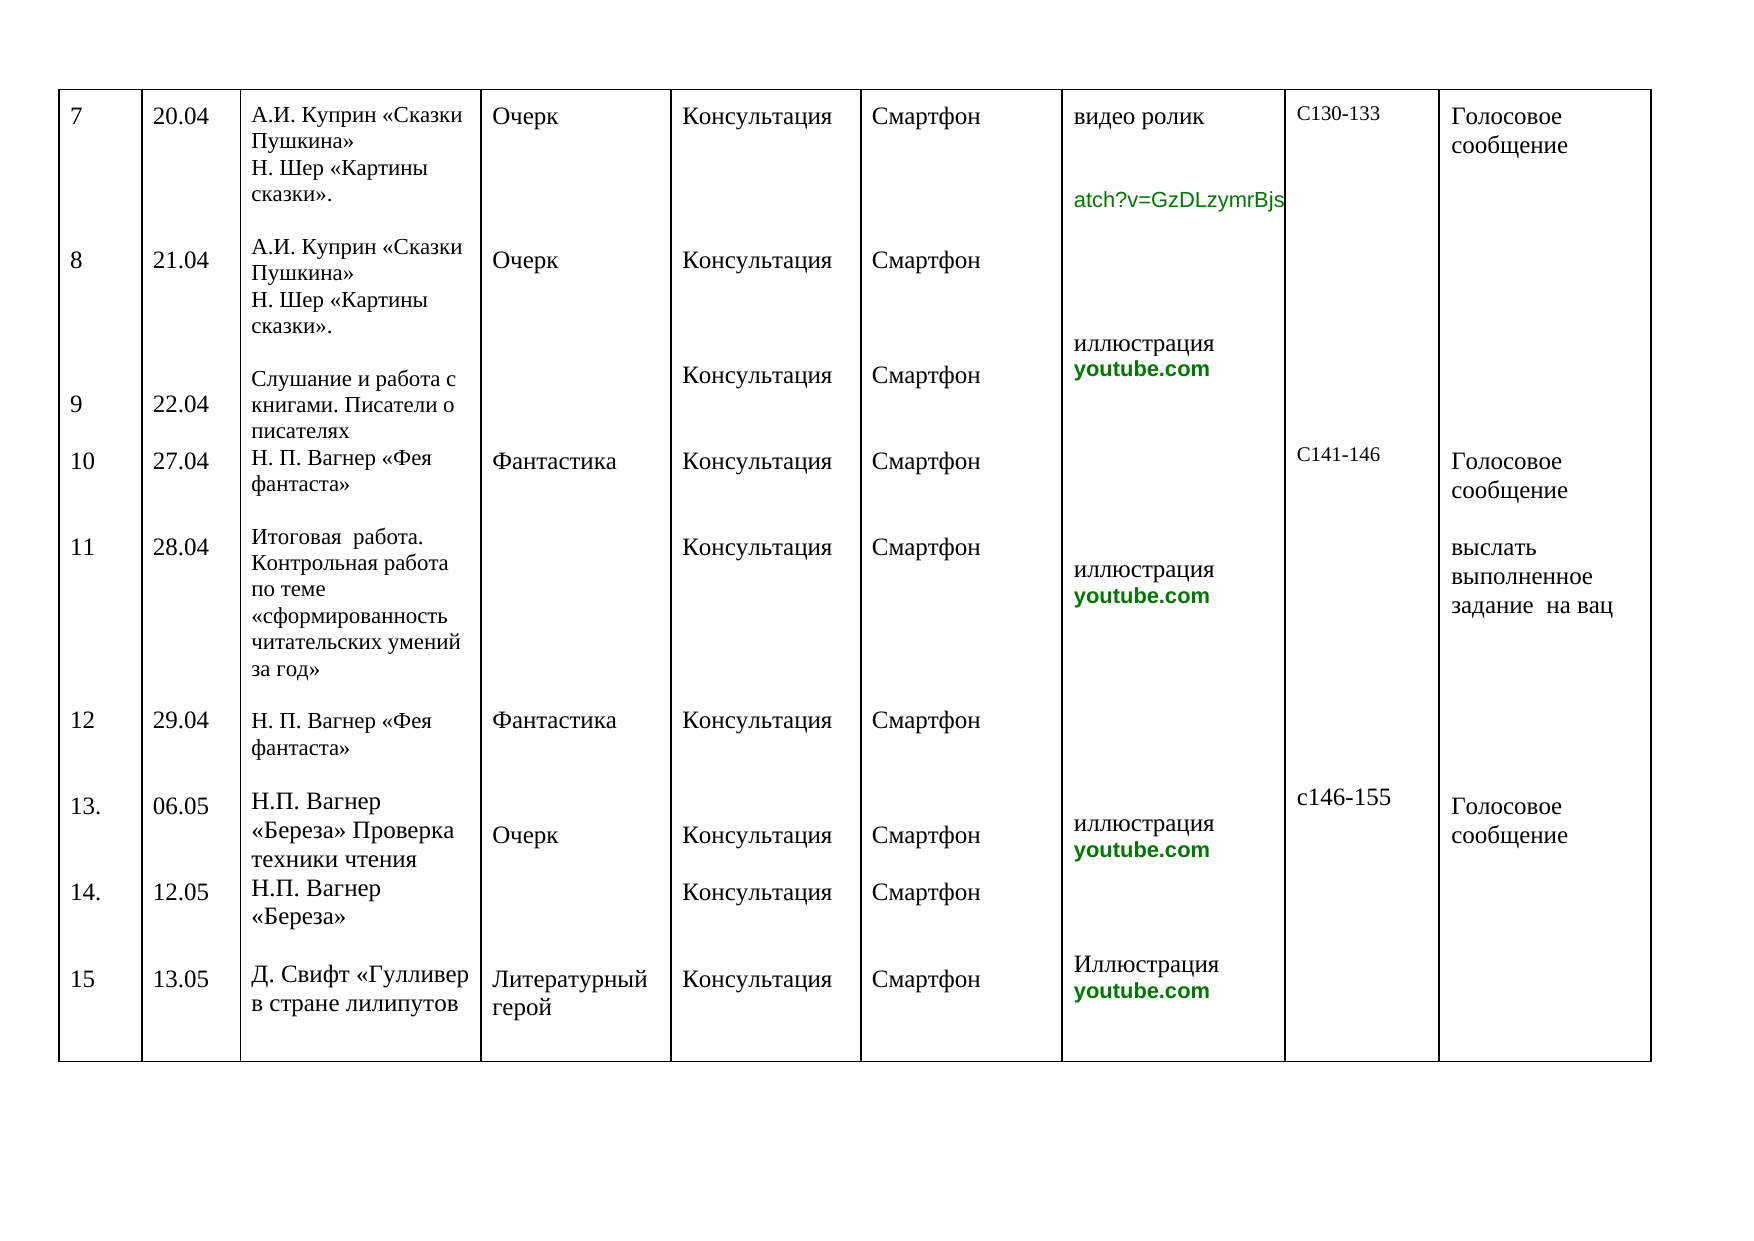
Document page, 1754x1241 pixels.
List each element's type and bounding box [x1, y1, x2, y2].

table_cell [672, 90, 860, 1061]
table_cell [1286, 90, 1438, 1061]
table_cell [1063, 90, 1284, 1061]
table_cell [60, 90, 141, 1061]
table_cell [143, 90, 240, 1061]
table_cell [482, 90, 670, 1061]
table_cell [1440, 90, 1650, 1061]
table_cell [241, 90, 480, 1061]
table_cell [862, 90, 1061, 1061]
